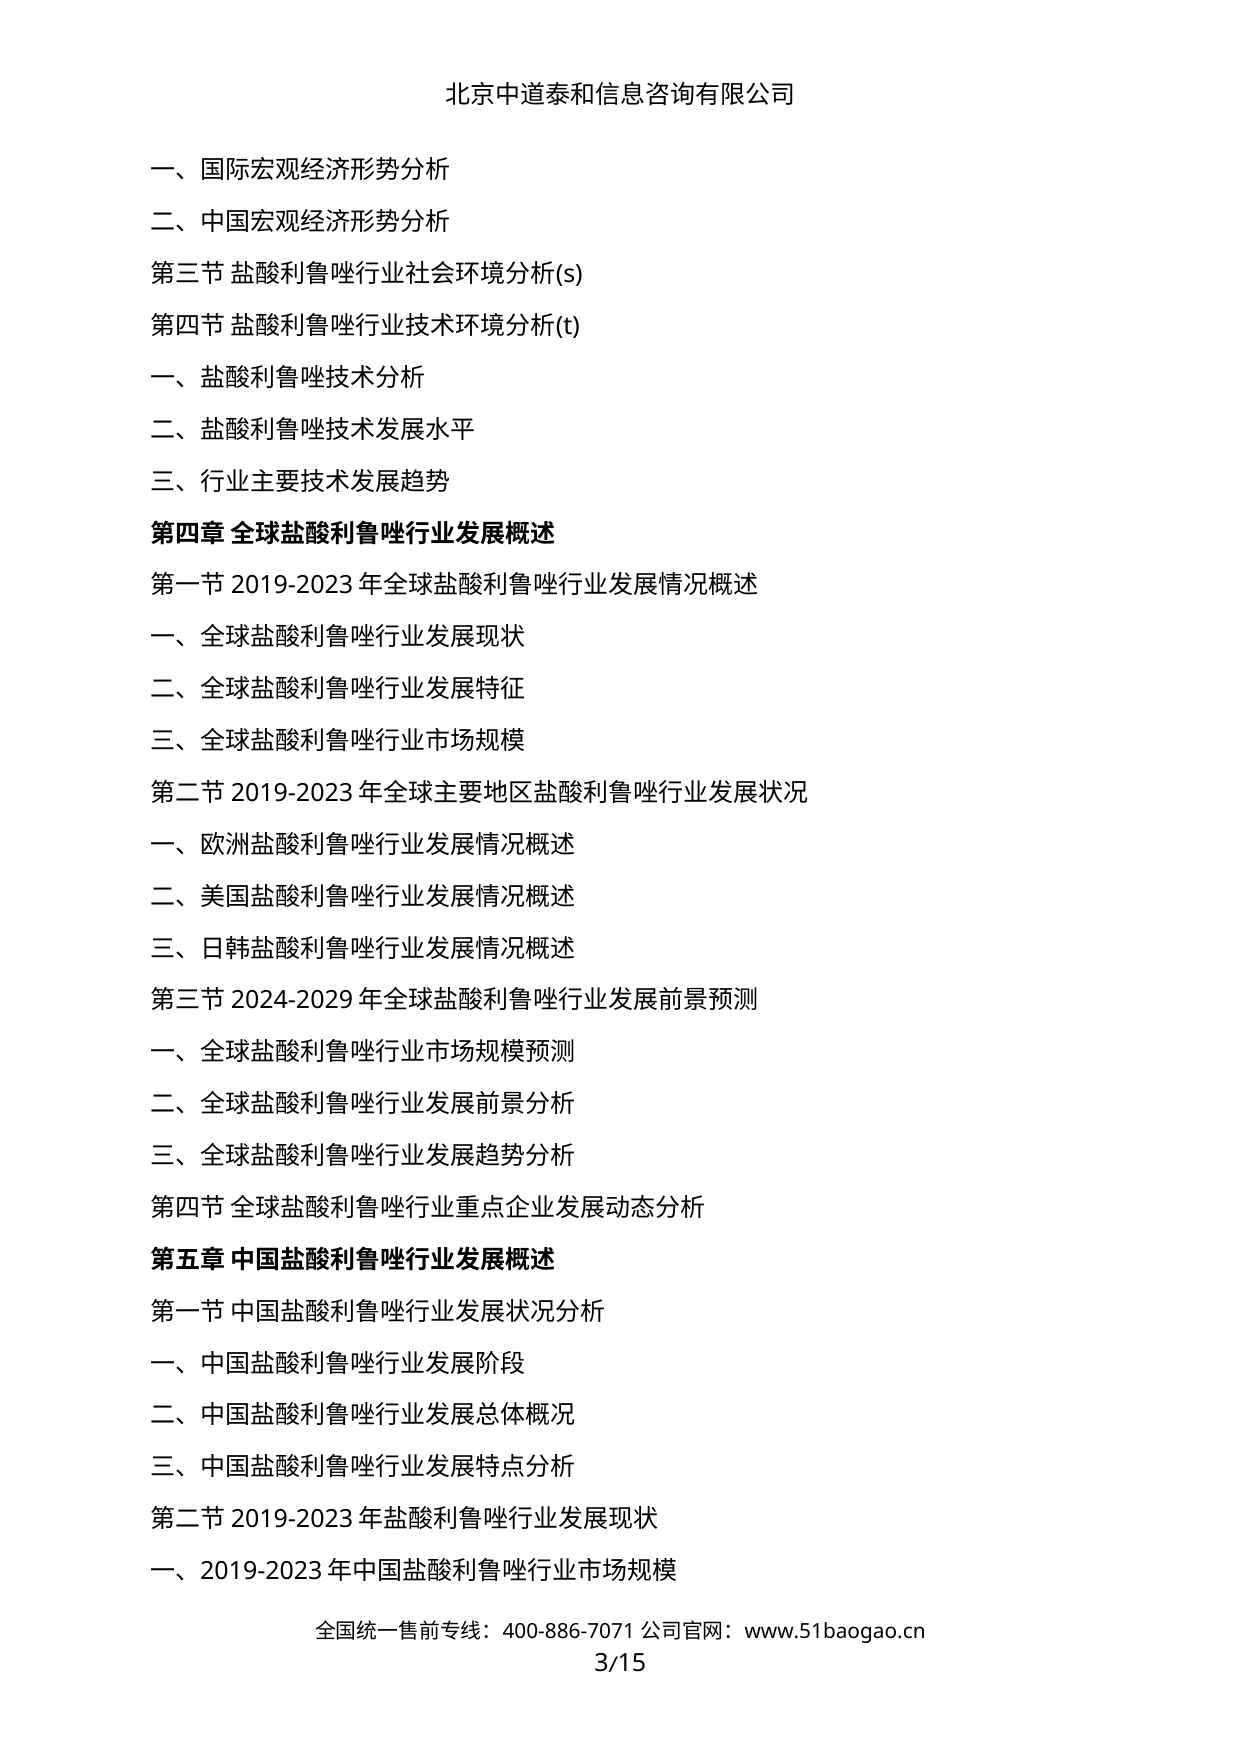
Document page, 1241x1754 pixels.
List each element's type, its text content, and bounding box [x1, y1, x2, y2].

text 二、全球盐酸利鲁唑行业发展特征 [150, 669, 1090, 705]
text 三、全球盐酸利鲁唑行业市场规模 [150, 721, 1090, 757]
text 第二节 2019-2023年全球主要地区盐酸利鲁唑行业发展状况 [150, 772, 1090, 809]
text 第三节 2024-2029年全球盐酸利鲁唑行业发展前景预测 [150, 980, 1090, 1016]
text 一、2019-2023年中国盐酸利鲁唑行业市场规模 [150, 1551, 1090, 1587]
text 二、中国宏观经济形势分析 [150, 202, 1090, 238]
text 第三节 盐酸利鲁唑行业社会环境分析(s) [150, 254, 1090, 290]
text 第五章 中国盐酸利鲁唑行业发展概述 [150, 1239, 1090, 1276]
text 一、全球盐酸利鲁唑行业市场规模预测 [150, 1032, 1090, 1068]
text 三、日韩盐酸利鲁唑行业发展情况概述 [150, 928, 1090, 964]
text 第一节 中国盐酸利鲁唑行业发展状况分析 [150, 1291, 1090, 1327]
text 第四章 全球盐酸利鲁唑行业发展概述 [150, 513, 1090, 549]
text 一、全球盐酸利鲁唑行业发展现状 [150, 617, 1090, 653]
text 二、中国盐酸利鲁唑行业发展总体概况 [150, 1395, 1090, 1431]
text 一、国际宏观经济形势分析 [150, 150, 1090, 186]
text 二、盐酸利鲁唑技术发展水平 [150, 409, 1090, 446]
text 第四节 全球盐酸利鲁唑行业重点企业发展动态分析 [150, 1187, 1090, 1224]
text 一、欧洲盐酸利鲁唑行业发展情况概述 [150, 824, 1090, 861]
text 二、美国盐酸利鲁唑行业发展情况概述 [150, 876, 1090, 912]
text 第一节 2019-2023年全球盐酸利鲁唑行业发展情况概述 [150, 565, 1090, 601]
text 第二节 2019-2023年盐酸利鲁唑行业发展现状 [150, 1499, 1090, 1535]
text 三、中国盐酸利鲁唑行业发展特点分析 [150, 1447, 1090, 1483]
text 三、行业主要技术发展趋势 [150, 461, 1090, 497]
text 一、中国盐酸利鲁唑行业发展阶段 [150, 1343, 1090, 1379]
text 三、全球盐酸利鲁唑行业发展趋势分析 [150, 1136, 1090, 1172]
text 二、全球盐酸利鲁唑行业发展前景分析 [150, 1084, 1090, 1120]
text 第四节 盐酸利鲁唑行业技术环境分析(t) [150, 306, 1090, 342]
text 一、盐酸利鲁唑技术分析 [150, 357, 1090, 394]
